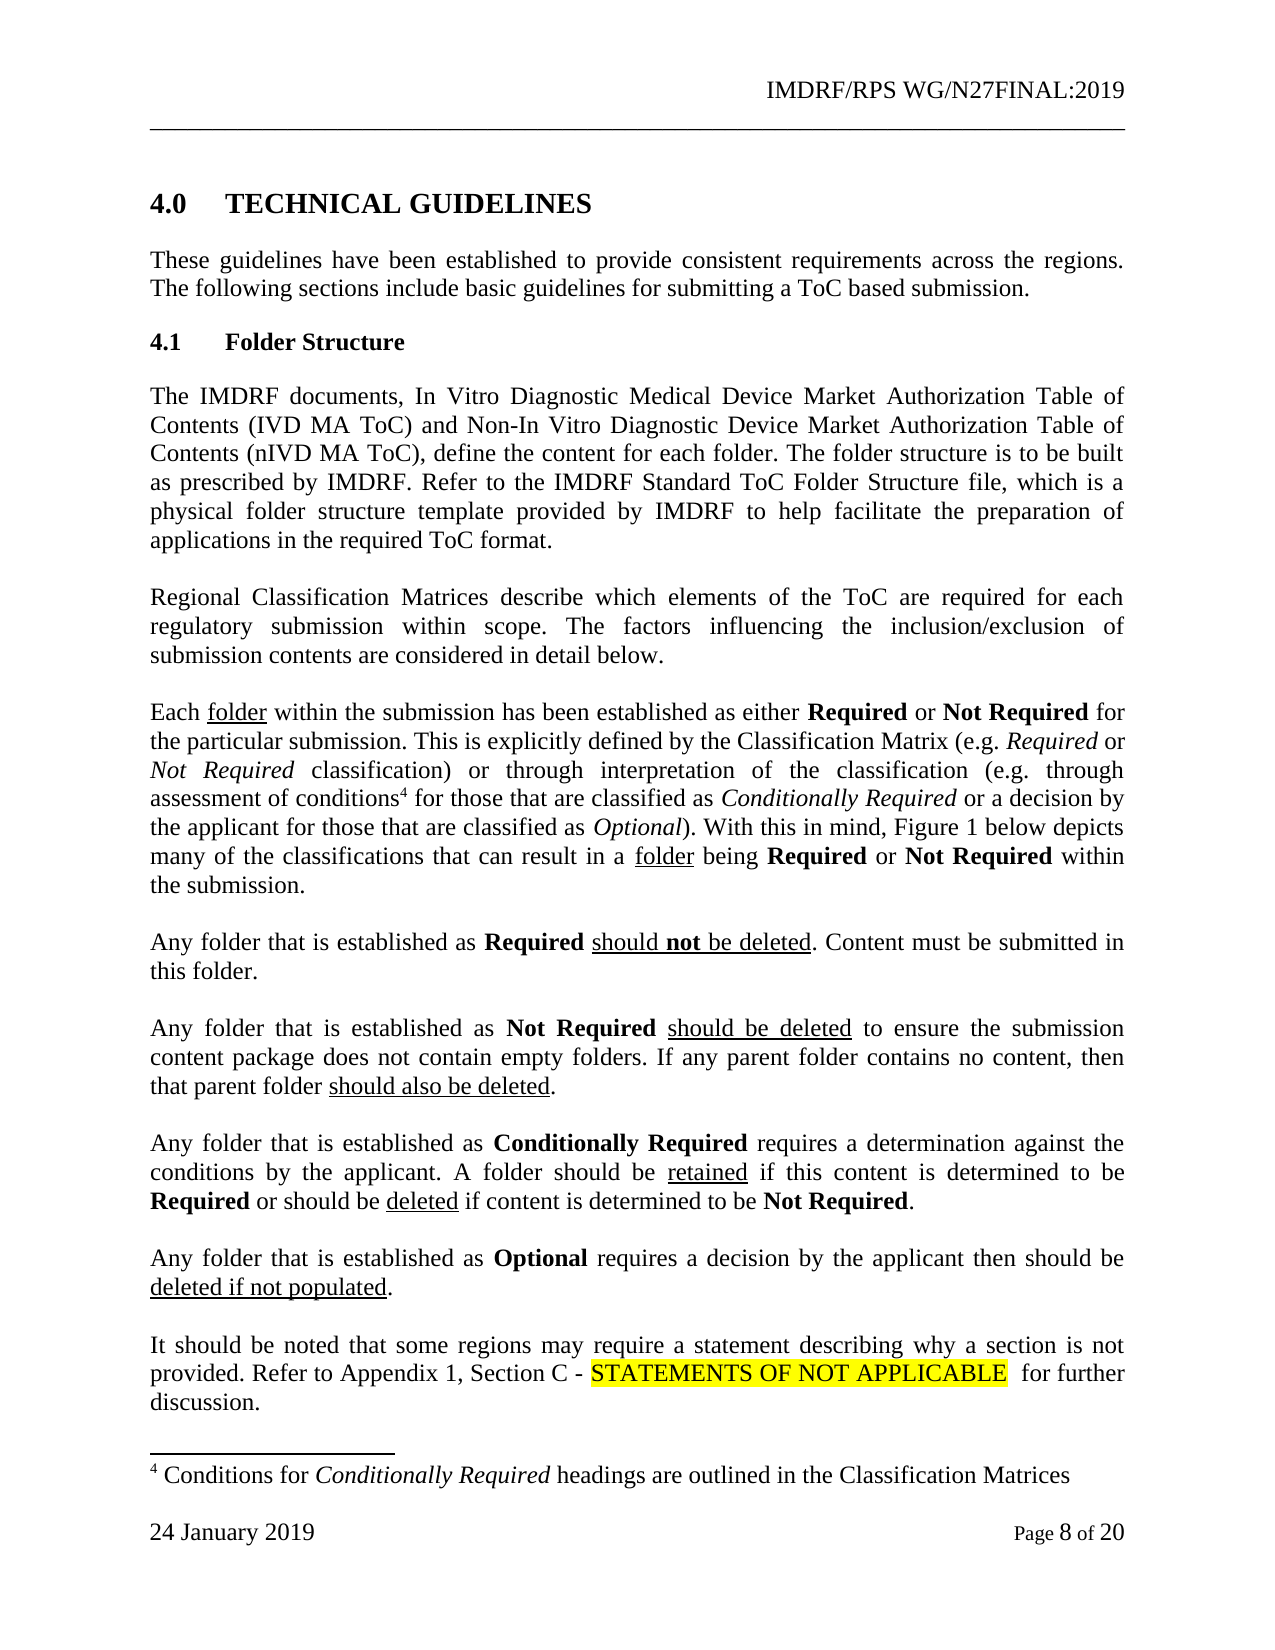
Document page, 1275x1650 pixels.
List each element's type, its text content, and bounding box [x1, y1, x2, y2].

text The IMDRF documents, In Vitro Diagnostic Medical Device Market Authorization Table of Contents (IVD MA ToC) and Non-In Vitro Diagnostic Device Market Authorization Table of Contents (nIVD MA ToC), define the content for each folder. The folder structure is to be built as prescribed by IMDRF. Refer to the IMDRF Standard ToC Folder Structure file, which is a physical folder structure template provided by IMDRF to help facilitate the preparation of applications in the required ToC format. [150, 381, 1125, 553]
text Any folder that is established as Required should not be deleted. Content must be submitted in this folder. [150, 927, 1125, 985]
text These guidelines have been established to provide consistent requirements across the regions. The following sections include basic guidelines for submitting a ToC based submission. [150, 245, 1125, 302]
text Any folder that is established as Not Required should be deleted to ensure the submission content package does not contain empty folders. If any parent folder contains no content, then that parent folder should also be deleted. [150, 1013, 1125, 1100]
subtitle Folder Structure [150, 327, 1125, 356]
subtitle TECHNICAL GUIDELINES [150, 186, 1125, 220]
text It should be noted that some regions may require a statement describing why a section is not provided. Refer to Appendix 1, Section C - STATEMENTS OF NOT APPLICABLE for further discussion. [150, 1330, 1125, 1416]
text Regional Classification Matrices describe which elements of the ToC are required for each regulatory submission within scope. The factors influencing the inclusion/exclusion of submission contents are considered in detail below. [150, 582, 1125, 668]
text Any folder that is established as Conditionally Required requires a determination against the conditions by the applicant. A folder should be retained if this content is determined to be Required or should be deleted if content is determined to be Not Required. [150, 1128, 1125, 1215]
text Each folder within the submission has been established as either Required or Not Required for the particular submission. This is explicitly defined by the Classification Matrix (e.g. Required or Not Required classification) or through interpretation of the classification (e.g. through assessment of conditions for those that are classified as Conditionally Required or a decision by the applicant for those that are classified as Optional). With this in mind, Figure 1 below depicts many of the classifications that can result in a folder being Required or Not Required within the submission. [150, 697, 1125, 898]
text Any folder that is established as Optional requires a decision by the applicant then should be deleted if not populated. [150, 1243, 1125, 1301]
